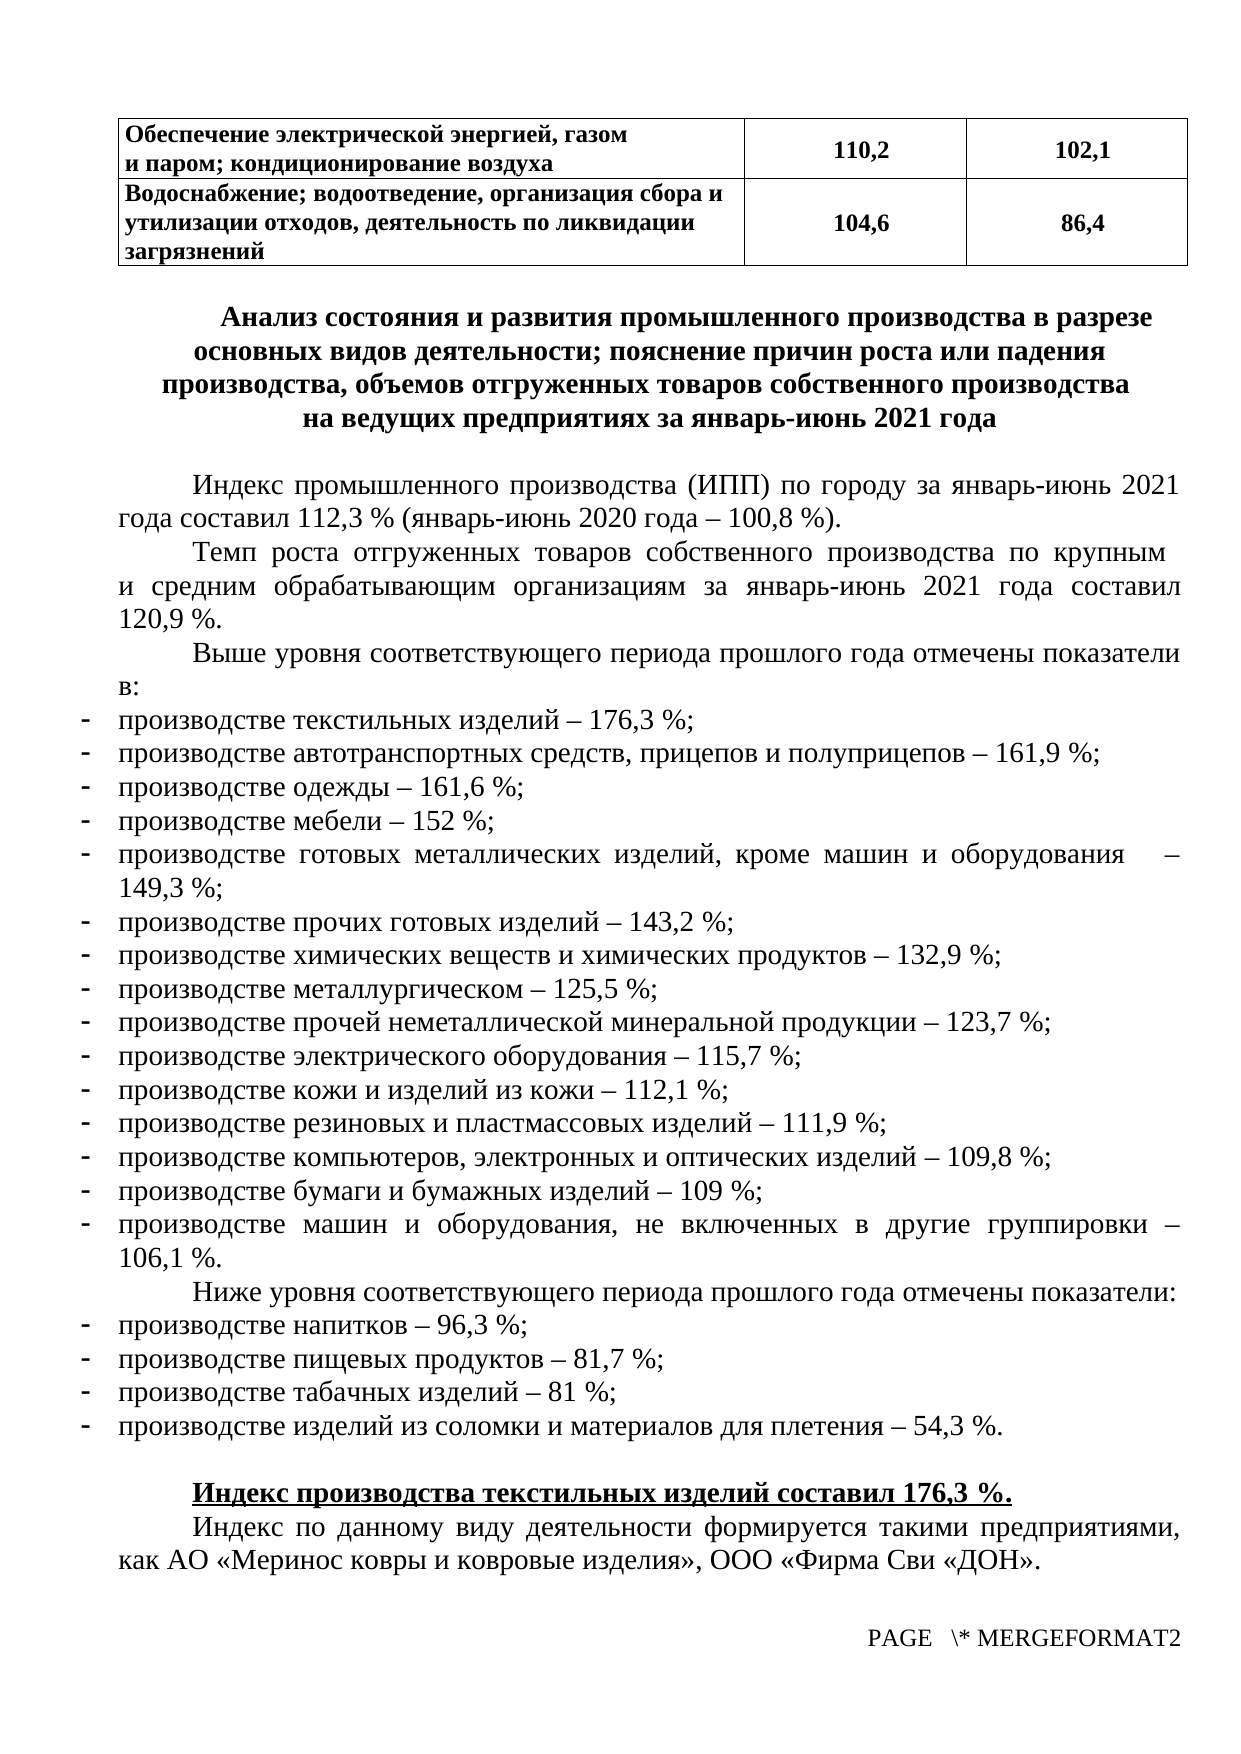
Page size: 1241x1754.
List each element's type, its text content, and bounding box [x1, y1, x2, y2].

list производстве изделий из соломки и материалов для плетения – 54,3 %. [81, 1408, 1181, 1442]
text Индекс промышленного производства (ИПП) по городу за январь-июнь 2021 года составил 112,3 % (январь-июнь 2020 года – 100,8 %). [118, 467, 1181, 534]
list производстве прочей неметаллической минеральной продукции – 123,7 %; [81, 1004, 1181, 1038]
list производстве табачных изделий – 81 %; [81, 1374, 1181, 1408]
list производстве одежды – 161,6 %; [81, 769, 1181, 803]
list производстве пищевых продуктов – 81,7 %; [81, 1341, 1181, 1374]
text Индекс по данному виду деятельности формируется такими предприятиями, как АО «Меринос ковры и ковровые изделия», ООО «Фирма Сви «ДОН». [118, 1509, 1181, 1576]
list производстве компьютеров, электронных и оптических изделий – 109,8 %; [81, 1139, 1181, 1173]
table_cell 104,6 [745, 179, 966, 265]
list производстве текстильных изделий – 176,3 %; [81, 702, 1181, 736]
text Темп роста отгруженных товаров собственного производства по крупным и средним обрабатывающим организациям за январь-июнь 2021 года составил 120,9 %. [118, 534, 1181, 635]
text Индекс производства текстильных изделий составил 176,3 %. [118, 1475, 1181, 1509]
list производстве химических веществ и химических продуктов – 132,9 %; [81, 937, 1181, 971]
list производстве напитков – 96,3 %; [81, 1307, 1181, 1341]
table_cell Водоснабжение; водоотведение, организация сбора и утилизации отходов, деятельность по ликвидации загрязнений [119, 179, 744, 265]
list производстве прочих готовых изделий – 143,2 %; [81, 904, 1181, 937]
list производстве готовых металлических изделий, кроме машин и оборудования – 149,3 %; [81, 836, 1181, 904]
list производстве машин и оборудования, не включенных в другие группировки – 106,1 %. [81, 1206, 1181, 1274]
list производстве автотранспортных средств, прицепов и полуприцепов – 161,9 %; [81, 736, 1181, 769]
table_cell Обеспечение электрической энергией, газом и паром; кондиционирование воздуха [119, 119, 744, 177]
list производстве кожи и изделий из кожи – 112,1 %; [81, 1072, 1181, 1106]
text Анализ состояния и развития промышленного производства в разрезе основных видов деятельности; пояснение причин роста или падения производства, объемов отгруженных товаров собственного производства на ведущих предприятиях за январь-июнь 2021 года [118, 299, 1181, 433]
list производстве резиновых и пластмассовых изделий – 111,9 %; [81, 1106, 1181, 1139]
list производстве мебели – 152 %; [81, 803, 1181, 836]
list производстве электрического оборудования – 115,7 %; [81, 1038, 1181, 1072]
text Выше уровня соответствующего периода прошлого года отмечены показатели в: [118, 635, 1181, 702]
table_cell 102,1 [967, 119, 1187, 177]
text Ниже уровня соответствующего периода прошлого года отмечены показатели: [118, 1274, 1181, 1307]
list производстве металлургическом – 125,5 %; [81, 971, 1181, 1004]
list производстве бумаги и бумажных изделий – 109 %; [81, 1173, 1181, 1206]
table_cell 110,2 [745, 119, 966, 177]
table_cell 86,4 [967, 179, 1187, 265]
